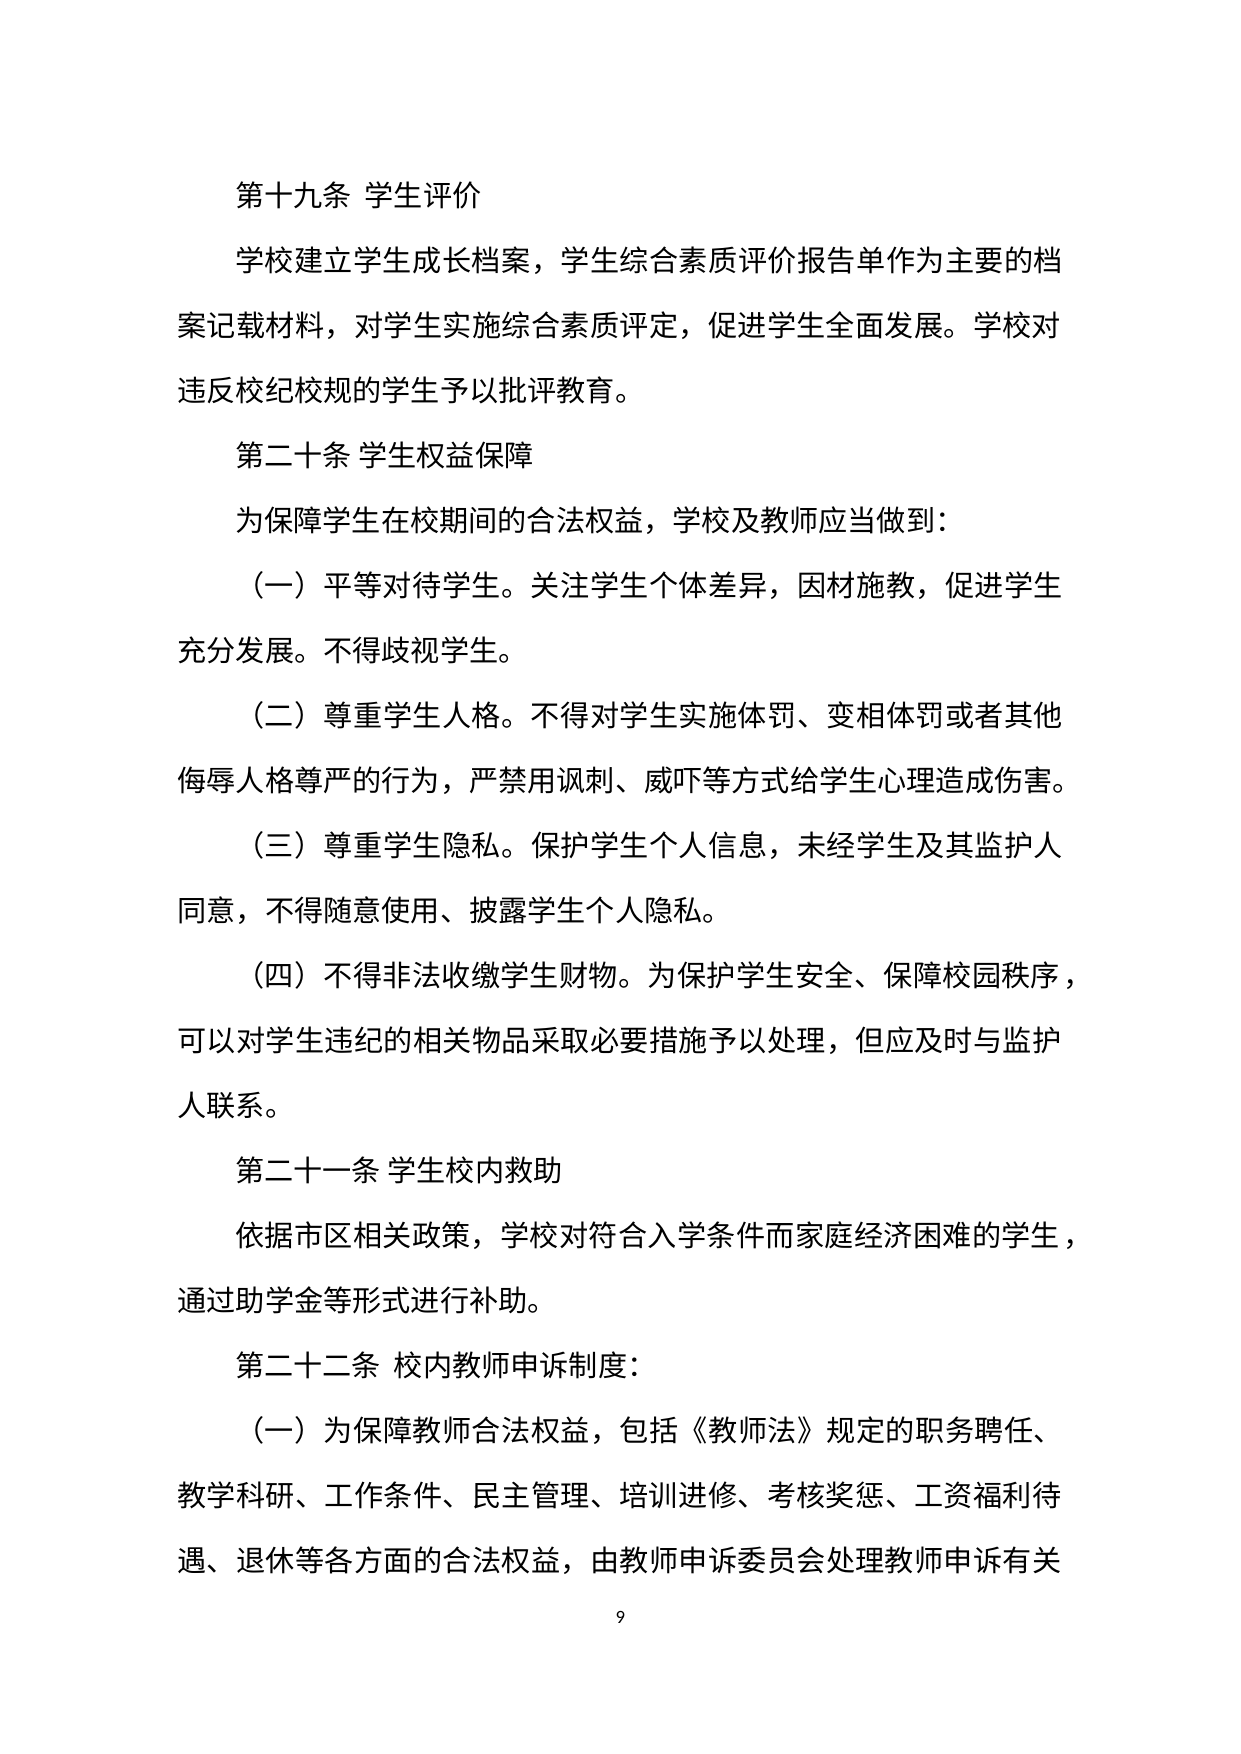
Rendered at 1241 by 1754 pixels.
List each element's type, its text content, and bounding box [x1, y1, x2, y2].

text 第二十二条 校内教师申诉制度： [177, 1331, 1063, 1396]
text 为保障学生在校期间的合法权益，学校及教师应当做到： [177, 486, 1063, 551]
text （四）不得非法收缴学生财物。为保护学生安全、保障校园秩序，可以对学生违纪的相关物品采取必要措施予以处理，但应及时与监护人联系。 [177, 941, 1063, 1136]
text 依据市区相关政策，学校对符合入学条件而家庭经济困难的学生，通过助学金等形式进行补助。 [177, 1201, 1063, 1331]
text 第十九条 学生评价 [177, 161, 1063, 226]
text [177, 1396, 1063, 1591]
text 第二十一条 学生校内救助 [177, 1136, 1063, 1201]
text 学校建立学生成长档案，学生综合素质评价报告单作为主要的档案记载材料，对学生实施综合素质评定，促进学生全面发展。学校对违反校纪校规的学生予以批评教育。 [177, 226, 1063, 421]
text （三）尊重学生隐私。保护学生个人信息，未经学生及其监护人同意，不得随意使用、披露学生个人隐私。 [177, 811, 1063, 941]
text （一）平等对待学生。关注学生个体差异，因材施教，促进学生充分发展。不得歧视学生。 [177, 551, 1063, 681]
text 第二十条 学生权益保障 [177, 421, 1063, 486]
text （二）尊重学生人格。不得对学生实施体罚、变相体罚或者其他侮辱人格尊严的行为，严禁用讽刺、威吓等方式给学生心理造成伤害。 [177, 681, 1063, 811]
